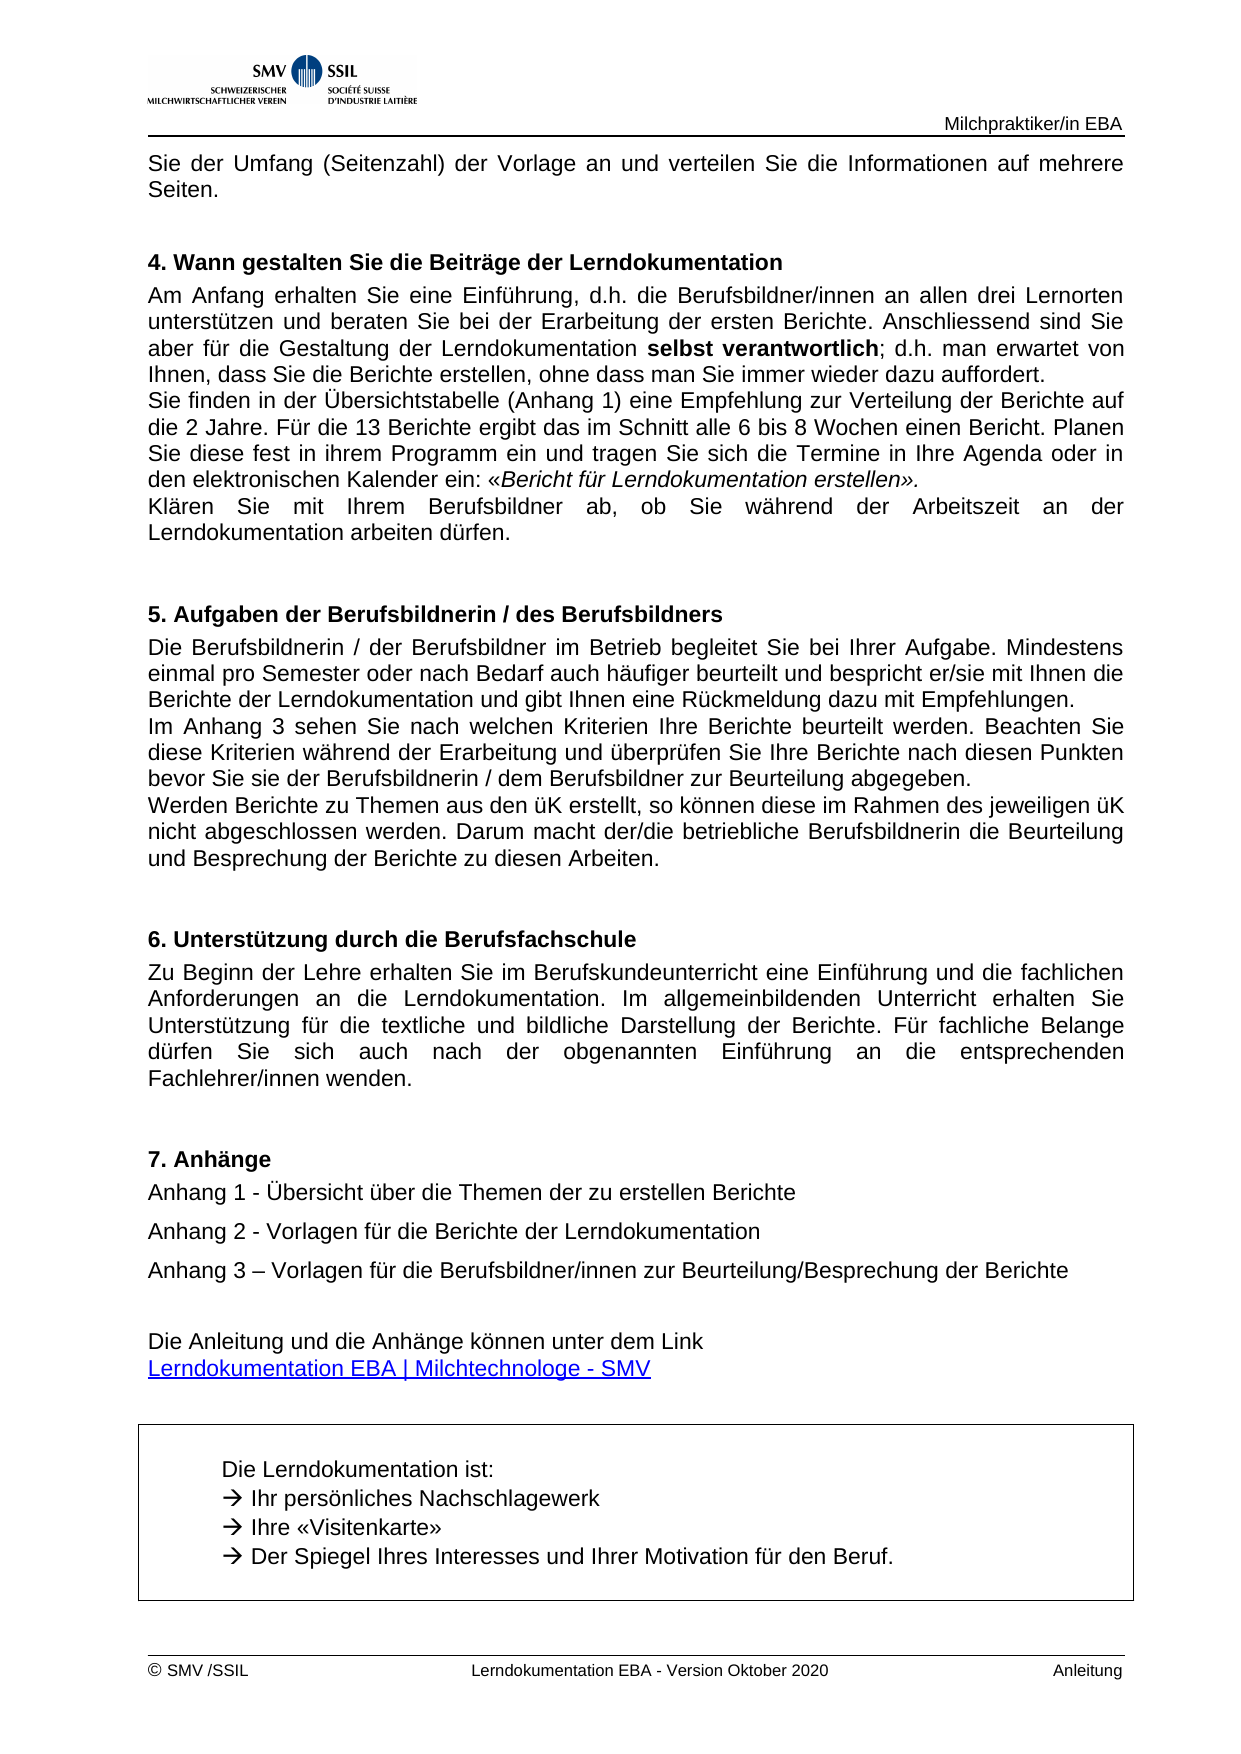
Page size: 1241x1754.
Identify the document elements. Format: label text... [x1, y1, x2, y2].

picture [147, 55, 417, 104]
text Anhang 1 - Übersicht über die Themen der zu erstellen Berichte [148, 1179, 1125, 1205]
subtitle 4. Wann gestalten Sie die Beiträge der Lerndokumentation [148, 249, 1125, 276]
text Zu Beginn der Lehre erhalten Sie im Berufskundeunterricht eine Einführung und die fachlichen Anforderungen an die Lerndokumentation. Im allgemeinbildenden Unterricht erhalten Sie Unterstützung für die textliche und bildliche Darstellung der Berichte. Für fachliche Belange dürfen Sie sich auch nach der obgenannten Einführung an die entsprechenden Fachlehrer/innen wenden. [148, 959, 1125, 1091]
text Werden Berichte zu Themen aus den üK erstellt, so können diese im Rahmen des jeweiligen üK nicht abgeschlossen werden. Darum macht der/die betriebliche Berufsbildnerin die Beurteilung und Besprechung der Berichte zu diesen Arbeiten. [148, 792, 1125, 871]
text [148, 150, 1125, 203]
subtitle 6. Unterstützung durch die Berufsfachschule [148, 926, 1125, 953]
text Klären Sie mit Ihrem Berufsbildner ab, ob Sie während der Arbeitszeit an der Lerndokumentation arbeiten dürfen. [148, 493, 1125, 545]
subtitle 5. Aufgaben der Berufsbildnerin / des Berufsbildners [148, 601, 1125, 627]
text Die Berufsbildnerin / der Berufsbildner im Betrieb begleitet Sie bei Ihrer Aufgabe. Mindestens einmal pro Semester oder nach Bedarf auch häufiger beurteilt und bespricht er/sie mit Ihnen die Berichte der Lerndokumentation und gibt Ihnen eine Rückmeldung dazu mit Empfehlungen. [148, 634, 1125, 713]
text Sie finden in der Übersichtstabelle (Anhang 1) eine Empfehlung zur Verteilung der Berichte auf die 2 Jahre. Für die 13 Berichte ergibt das im Schnitt alle 6 bis 8 Wochen einen Bericht. Planen Sie diese fest in ihrem Programm ein und tragen Sie sich die Termine in Ihre Agenda oder in den elektronischen Kalender ein: «Bericht für Lerndokumentation erstellen». [148, 387, 1125, 493]
text Die Anleitung und die Anhänge können unter dem Link Lerndokumentation EBA | Milchtechnologe - SMV [148, 1328, 1125, 1381]
text Die Lerndokumentation ist: Ihr persönliches Nachschlagewerk Ihre «Visitenkarte» Der Spiegel Ihres Interesses und Ihrer Motivation für den Beruf. [139, 1453, 1133, 1600]
subtitle 7. Anhänge [148, 1146, 1125, 1173]
text Anhang 2 - Vorlagen für die Berichte der Lerndokumentation [148, 1218, 1125, 1244]
text Im Anhang 3 sehen Sie nach welchen Kriterien Ihre Berichte beurteilt werden. Beachten Sie diese Kriterien während der Erarbeitung und überprüfen Sie Ihre Berichte nach diesen Punkten bevor Sie sie der Berufsbildnerin / dem Berufsbildner zur Beurteilung abgegeben. [148, 713, 1125, 792]
text Am Anfang erhalten Sie eine Einführung, d.h. die Berufsbildner/innen an allen drei Lernorten unterstützen und beraten Sie bei der Erarbeitung der ersten Berichte. Anschliessend sind Sie aber für die Gestaltung der Lerndokumentation selbst verantwortlich; d.h. man erwartet von Ihnen, dass Sie die Berichte erstellen, ohne dass man Sie immer wieder dazu auffordert. [148, 282, 1125, 387]
text Anhang 3 – Vorlagen für die Berufsbildner/innen zur Beurteilung/Besprechung der Berichte [148, 1257, 1125, 1283]
